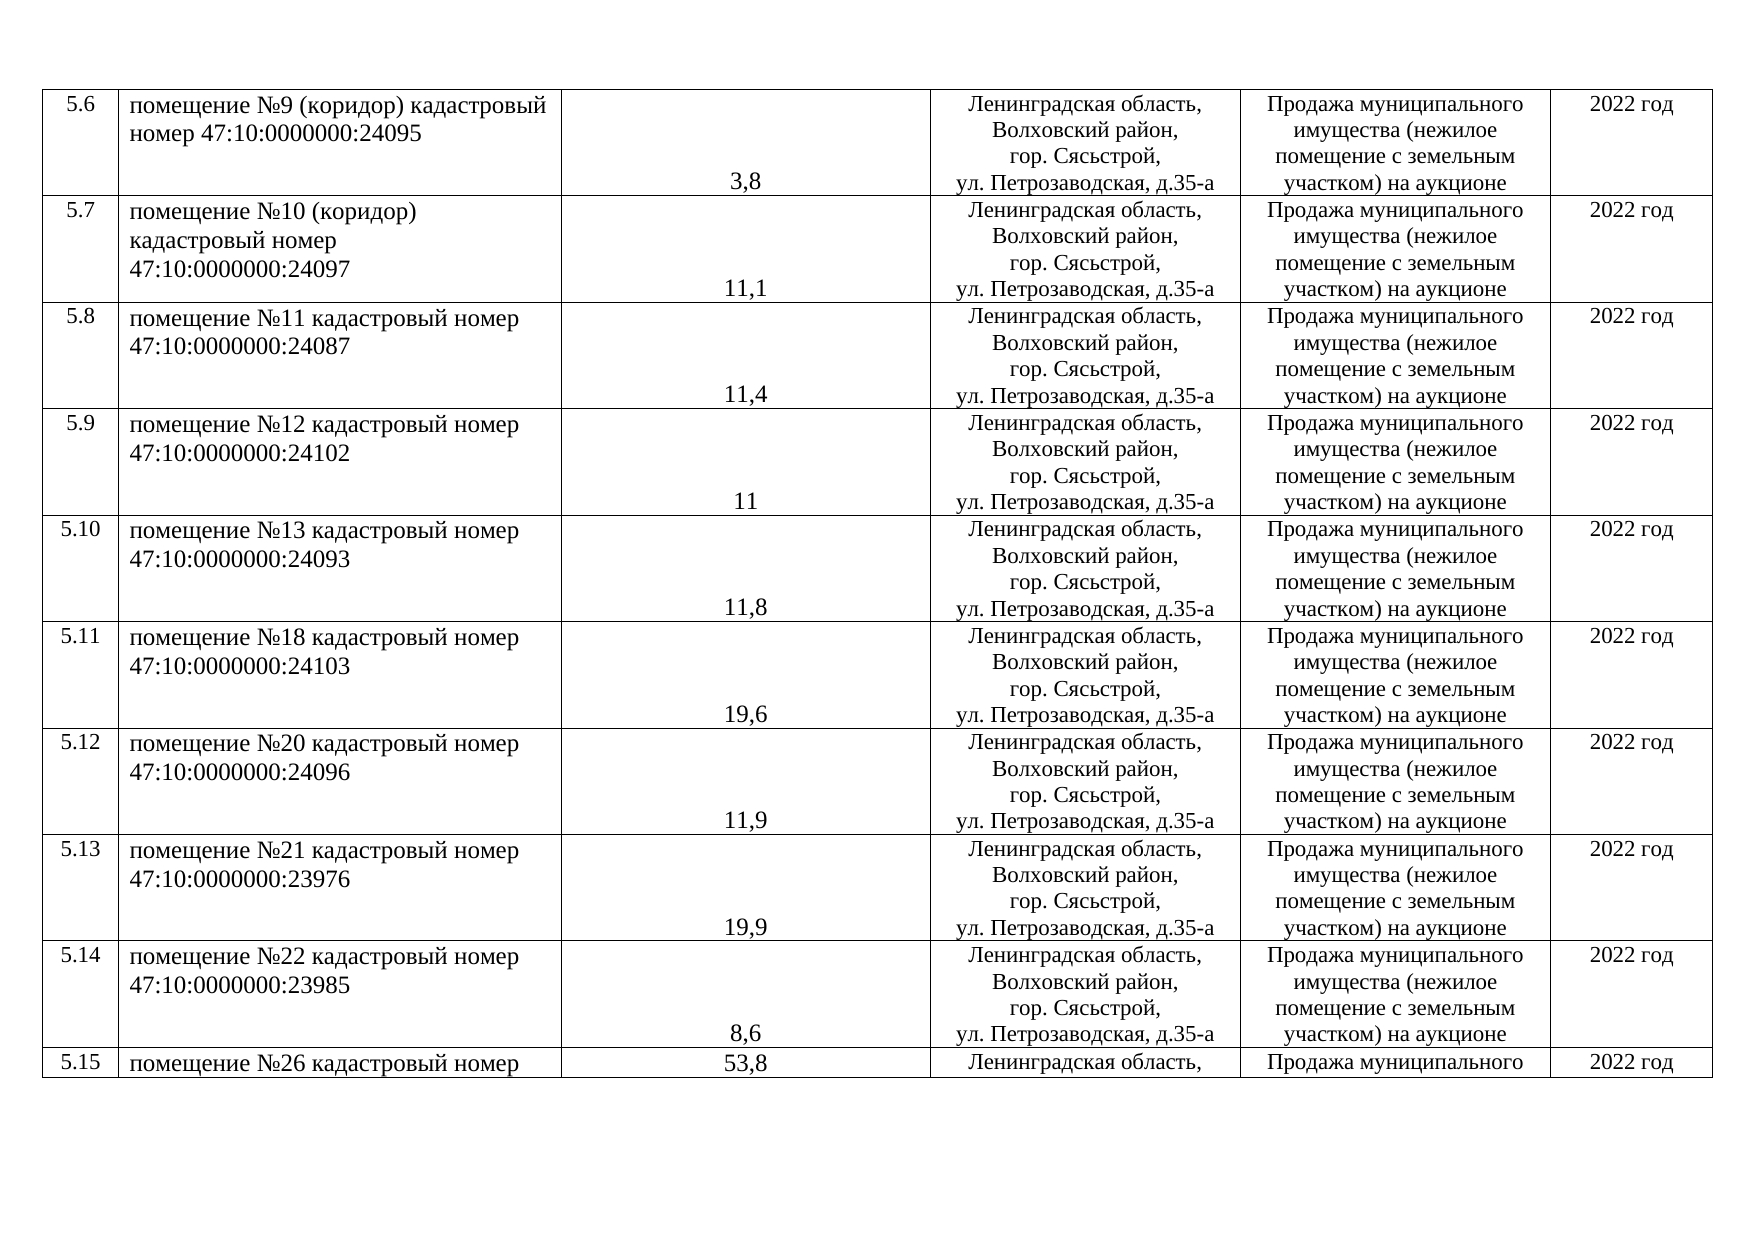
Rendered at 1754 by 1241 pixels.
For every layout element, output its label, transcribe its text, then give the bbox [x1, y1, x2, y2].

table_cell 3,8 [562, 90, 930, 195]
table_cell 11,8 [562, 516, 930, 621]
table_cell 5.14 [43, 941, 118, 1047]
table_cell Продажа муниципального имущества (нежилое помещение с земельным участком) на аукционе [1241, 941, 1550, 1047]
table_cell 2022 год [1551, 622, 1712, 727]
table_cell 2022 год [1551, 729, 1712, 834]
table_cell 11,4 [562, 303, 930, 408]
table_cell помещение №13 кадастровый номер 47:10:0000000:24093 [119, 516, 561, 621]
table_cell помещение №10 (коридор) кадастровый номер 47:10:0000000:24097 [119, 196, 561, 302]
table_cell Ленинградская область, Волховский район, гор. Сясьстрой, ул. Петрозаводская, д.35-а [931, 835, 1240, 940]
table_cell Ленинградская область, Волховский район, гор. Сясьстрой, ул. Петрозаводская, д.35-а [931, 409, 1240, 514]
table_cell 2022 год [1551, 196, 1712, 302]
table_cell 11,9 [562, 729, 930, 834]
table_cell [931, 1048, 1240, 1077]
table_cell Продажа муниципального имущества (нежилое помещение с земельным участком) на аукционе [1241, 303, 1550, 408]
table_cell 8,6 [562, 941, 930, 1047]
table_cell Ленинградская область, Волховский район, гор. Сясьстрой, ул. Петрозаводская, д.35-а [931, 622, 1240, 727]
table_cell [931, 90, 1240, 195]
table_cell 5.10 [43, 516, 118, 621]
table_cell 2022 год [1551, 303, 1712, 408]
table_cell Продажа муниципального имущества (нежилое помещение с земельным участком) на аукционе [1241, 409, 1550, 514]
table_cell 2022 год [1551, 1048, 1712, 1077]
table_cell 5.11 [43, 622, 118, 727]
table_cell 19,6 [562, 622, 930, 727]
table_cell 5.12 [43, 729, 118, 834]
table_cell 19,9 [562, 835, 930, 940]
table_cell Ленинградская область, Волховский район, гор. Сясьстрой, ул. Петрозаводская, д.35-а [931, 729, 1240, 834]
table_cell 11 [562, 409, 930, 514]
table_cell Продажа муниципального имущества (нежилое помещение с земельным участком) на аукционе [1241, 835, 1550, 940]
table_cell Продажа муниципального имущества (нежилое помещение с земельным участком) на аукционе [1241, 622, 1550, 727]
table_cell помещение №12 кадастровый номер 47:10:0000000:24102 [119, 409, 561, 514]
table_cell 5.8 [43, 303, 118, 408]
table_cell 2022 год [1551, 516, 1712, 621]
table_cell помещение №21 кадастровый номер 47:10:0000000:23976 [119, 835, 561, 940]
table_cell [119, 1048, 561, 1077]
table_cell 2022 год [1551, 409, 1712, 514]
table_cell Продажа муниципального имущества (нежилое помещение с земельным участком) на аукционе [1241, 729, 1550, 834]
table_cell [1241, 1048, 1550, 1077]
table_cell 53,8 [562, 1048, 930, 1077]
table_cell Ленинградская область, Волховский район, гор. Сясьстрой, ул. Петрозаводская, д.35-а [931, 516, 1240, 621]
table_cell 5.15 [43, 1048, 118, 1077]
table_cell помещение №11 кадастровый номер 47:10:0000000:24087 [119, 303, 561, 408]
table_cell 5.13 [43, 835, 118, 940]
table_cell помещение №22 кадастровый номер 47:10:0000000:23985 [119, 941, 561, 1047]
table_cell помещение №18 кадастровый номер 47:10:0000000:24103 [119, 622, 561, 727]
table_cell 2022 год [1551, 90, 1712, 195]
table_cell Ленинградская область, Волховский район, гор. Сясьстрой, ул. Петрозаводская, д.35-а [931, 941, 1240, 1047]
table_cell Ленинградская область, Волховский район, гор. Сясьстрой, ул. Петрозаводская, д.35-а [931, 303, 1240, 408]
table_cell 5.6 [43, 90, 118, 195]
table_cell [1241, 90, 1550, 195]
table_cell 11,1 [562, 196, 930, 302]
table_cell 5.9 [43, 409, 118, 514]
table_cell Ленинградская область, Волховский район, гор. Сясьстрой, ул. Петрозаводская, д.35-а [931, 196, 1240, 302]
table_cell помещение №9 (коридор) кадастровый номер 47:10:0000000:24095 [119, 90, 561, 195]
table_cell 5.7 [43, 196, 118, 302]
table_cell Продажа муниципального имущества (нежилое помещение с земельным участком) на аукционе [1241, 516, 1550, 621]
table_cell 2022 год [1551, 835, 1712, 940]
table_cell помещение №20 кадастровый номер 47:10:0000000:24096 [119, 729, 561, 834]
table_cell 2022 год [1551, 941, 1712, 1047]
table_cell Продажа муниципального имущества (нежилое помещение с земельным участком) на аукционе [1241, 196, 1550, 302]
